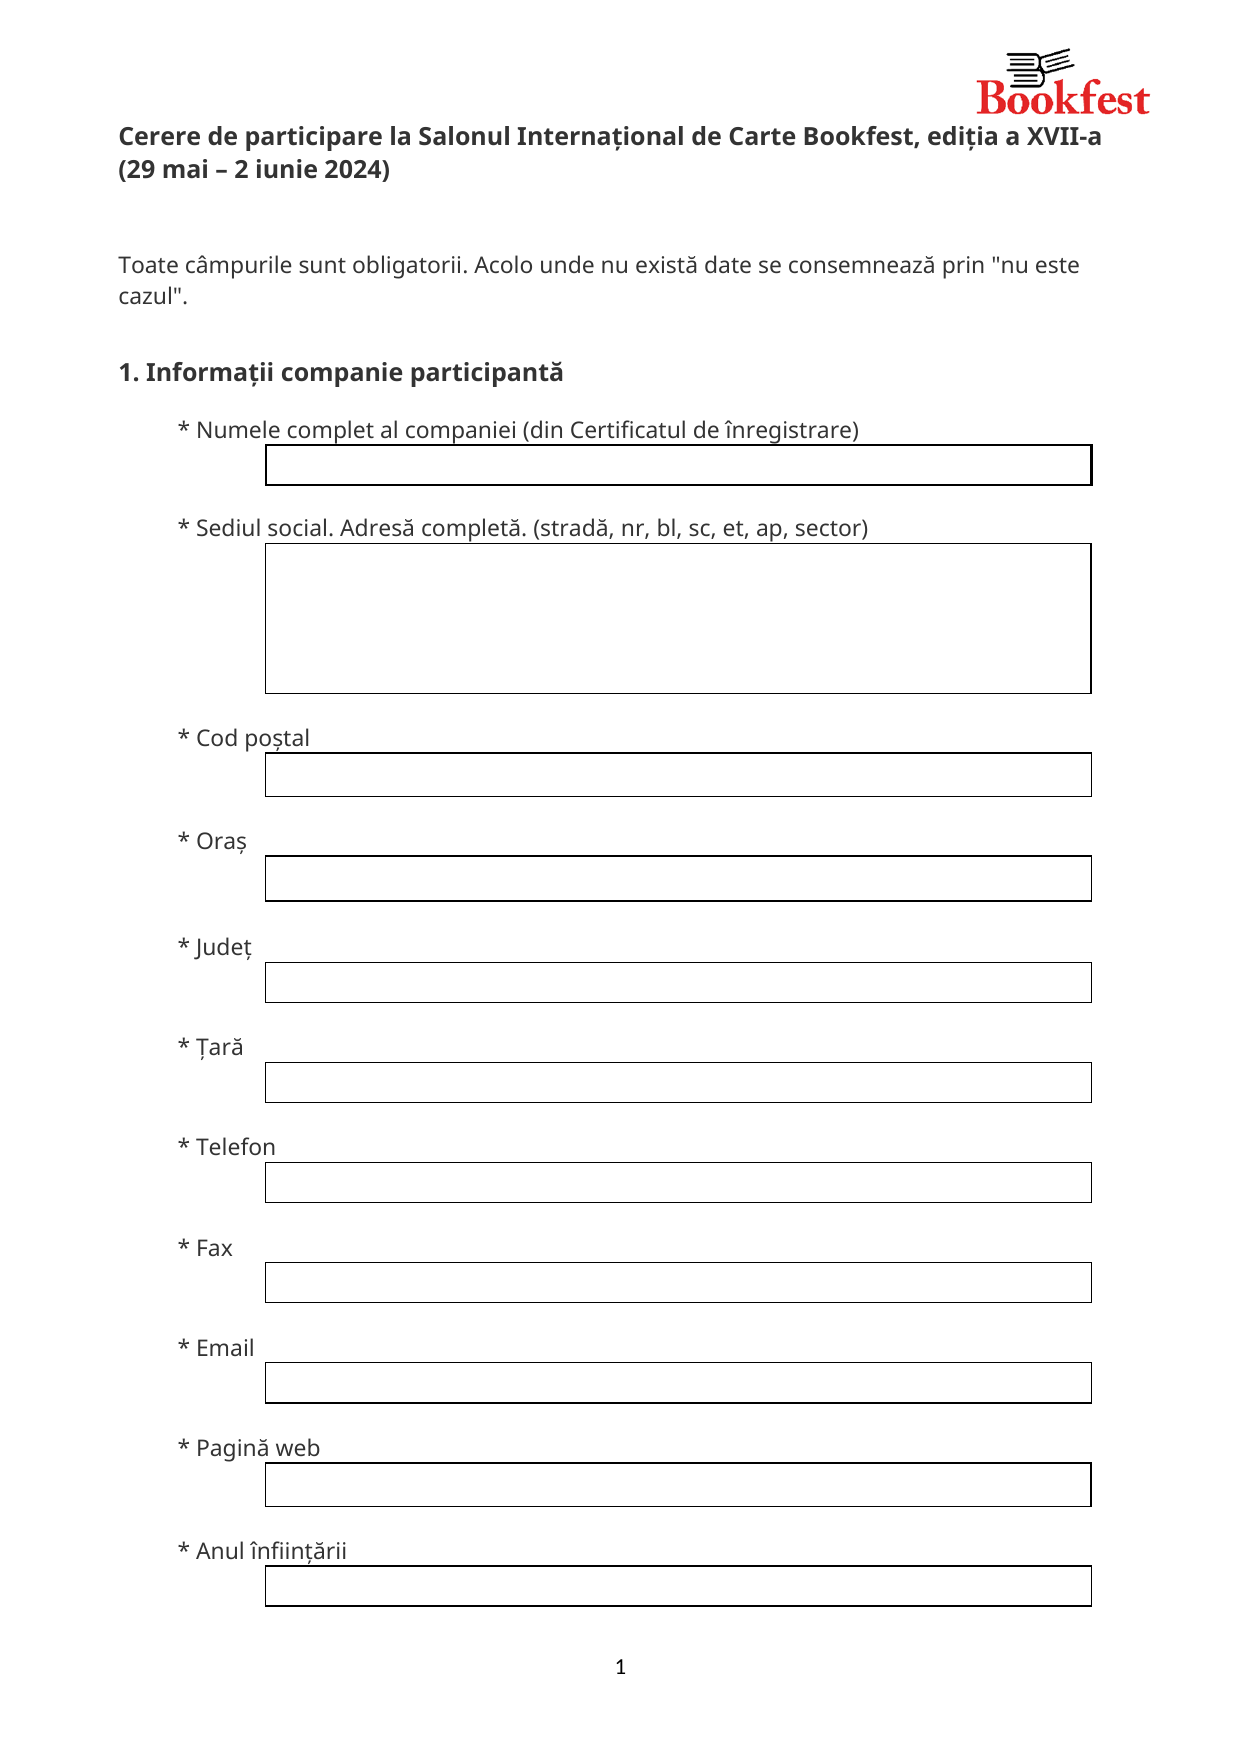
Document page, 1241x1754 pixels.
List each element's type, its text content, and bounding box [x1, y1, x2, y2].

text * Email [177, 1332, 1122, 1363]
text (29 mai – 2 iunie 2024) [118, 152, 1122, 186]
text * Numele complet al companiei (din Certificatul de înregistrare) [177, 414, 1122, 445]
text * Fax [177, 1231, 1122, 1263]
text * Anul înfiinţării [177, 1535, 1122, 1566]
text * Țară [177, 1031, 1122, 1062]
text 1. Informații companie participantă [118, 355, 1122, 389]
text Toate câmpurile sunt obligatorii. Acolo unde nu există date se consemnează prin "nu este cazul". [118, 249, 1122, 311]
picture [970, 41, 1155, 118]
text * Pagină web [177, 1432, 1122, 1463]
text * Cod poştal [177, 722, 1122, 753]
text * Telefon [177, 1131, 1122, 1163]
text * Oraş [177, 825, 1122, 856]
text * Sediul social. Adresă completă. (stradă, nr, bl, sc, et, ap, sector) [177, 512, 1122, 543]
text * Judeţ [177, 931, 1122, 962]
text Cerere de participare la Salonul Internațional de Carte Bookfest, ediția a XVII-a [118, 118, 1122, 152]
